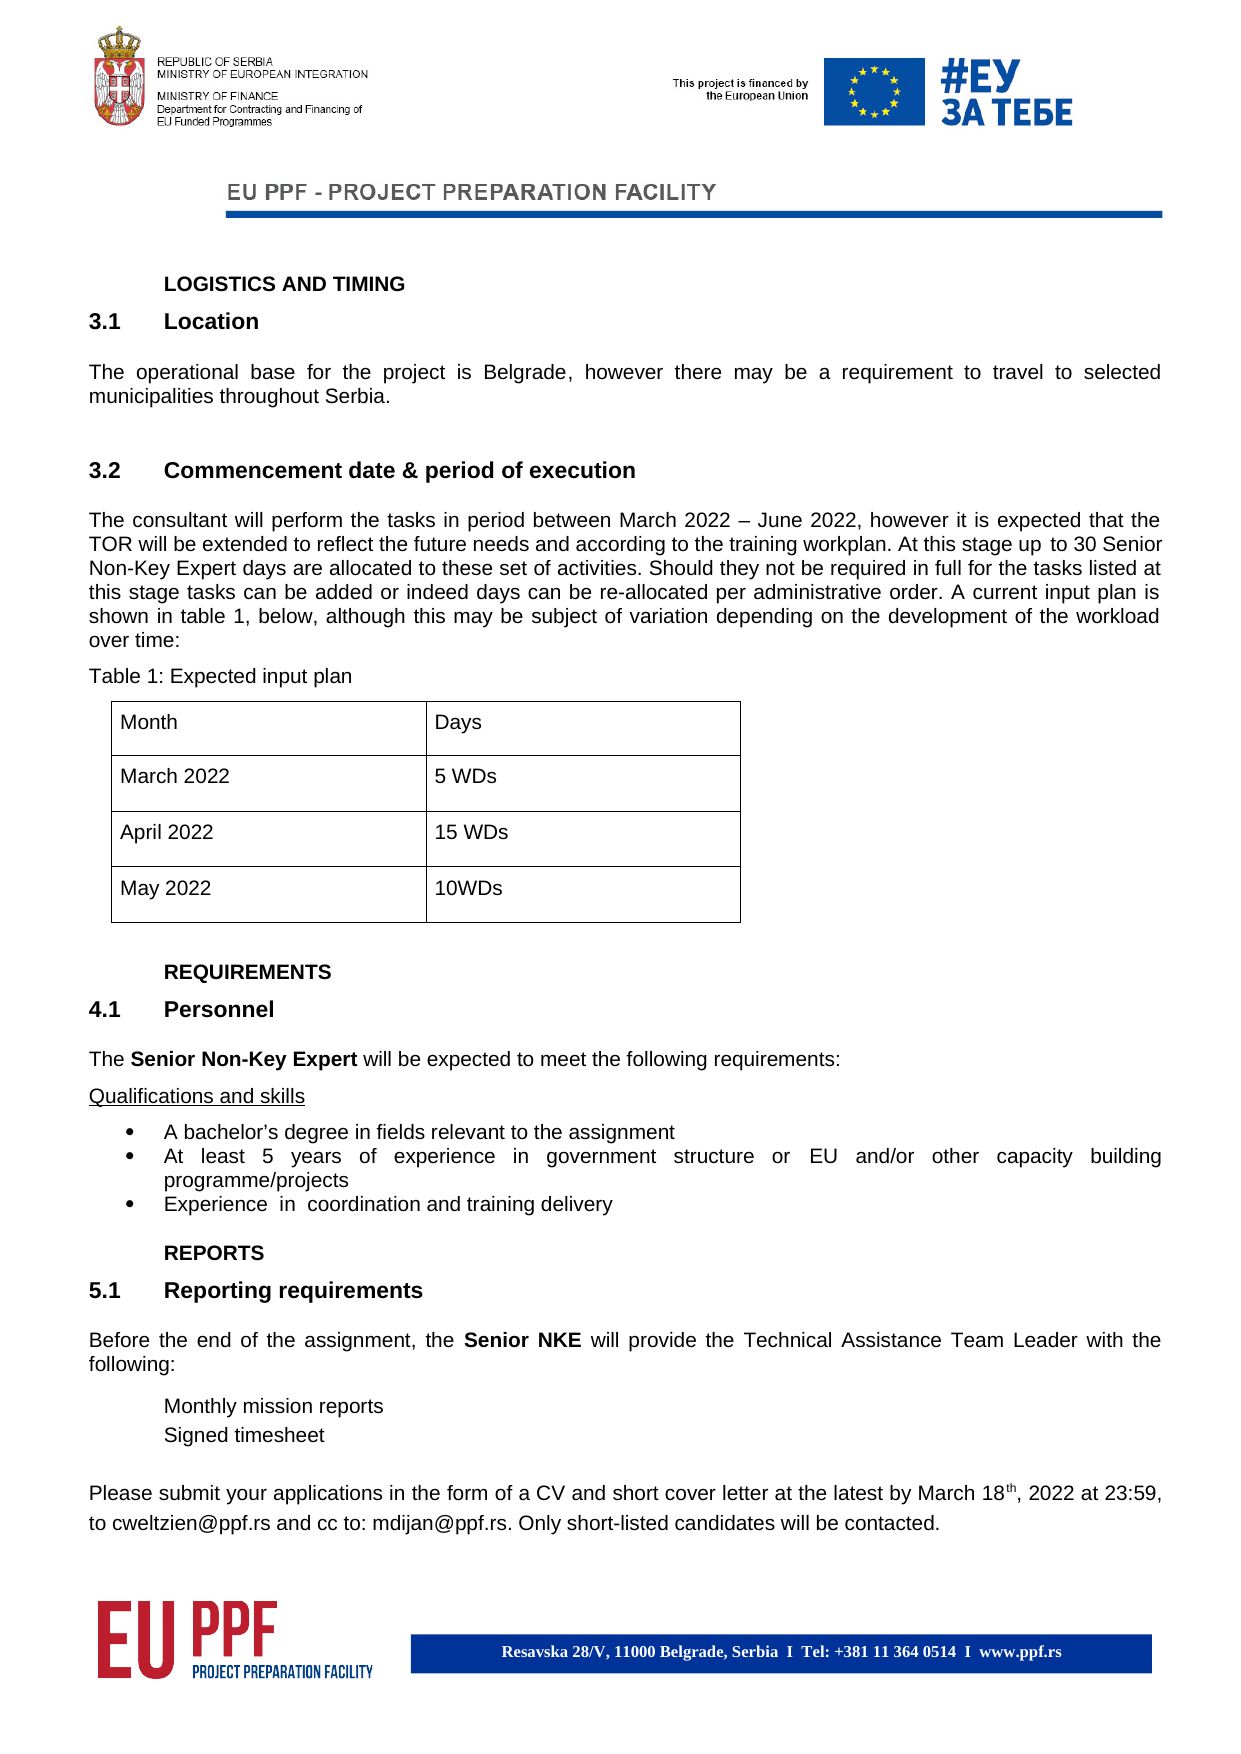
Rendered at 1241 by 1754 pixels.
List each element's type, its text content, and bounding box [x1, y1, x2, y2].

table_cell March 2022 [112, 756, 426, 811]
text 3.2 Commencement date & period of execution [89, 457, 1162, 483]
text Before the end of the assignment, the Senior NKE will provide the Technical Assistance Team Leader with the following: [89, 1328, 1162, 1376]
table_cell 15 WDs [427, 812, 740, 866]
picture [98, 1601, 373, 1679]
table_cell May 2022 [112, 867, 426, 922]
list At least 5 years of experience in government structure or EU and/or other capacity building programme/projects [126, 1144, 1162, 1192]
text 3.1 Location [89, 308, 1162, 335]
list Signed timesheet [89, 1418, 1162, 1447]
subtitle REQUIREMENTS [126, 959, 1162, 983]
subtitle LOGISTICS AND TIMING [126, 272, 1162, 296]
table_header Month [112, 702, 426, 755]
text The consultant will perform the tasks in period between March 2022 – June 2022, however it is expected that the TOR will be extended to reflect the future needs and according to the training workplan. At this stage up to 30 Senior Non-Key Expert days are allocated to these set of activities. Should they not be required in full for the tasks listed at this stage tasks can be added or indeed days can be re-allocated per administrative order. A current input plan is shown in table 1, below, although this may be subject of variation depending on the development of the workload over time: [89, 508, 1162, 652]
picture [57, 7, 1163, 218]
text Table 1: Expected input plan [89, 664, 1162, 688]
text Qualifications and skills [89, 1084, 1162, 1108]
list Experience in coordination and training delivery [126, 1192, 1162, 1216]
table_cell 10WDs [427, 867, 740, 922]
text The Senior Non-Key Expert will be expected to meet the following requirements: [89, 1047, 1162, 1071]
text Please submit your applications in the form of a CV and short cover letter at the latest by March 18th, 2022 at 23:59, to cweltzien@ppf.rs and cc to: mdijan@ppf.rs. Only short-listed candidates will be contacted. [89, 1476, 1162, 1534]
list Monthly mission reports [89, 1388, 1162, 1418]
table_header Days [427, 702, 740, 755]
text The operational base for the project is Belgrade, however there may be a requirement to travel to selected municipalities throughout Serbia. [89, 360, 1162, 408]
subtitle REPORTS [126, 1240, 1162, 1264]
table_cell April 2022 [112, 812, 426, 866]
list A bachelor’s degree in fields relevant to the assignment [126, 1120, 1162, 1144]
text 5.1 Reporting requirements [89, 1277, 1162, 1303]
text 4.1 Personnel [89, 996, 1162, 1022]
table_cell 5 WDs [427, 756, 740, 811]
